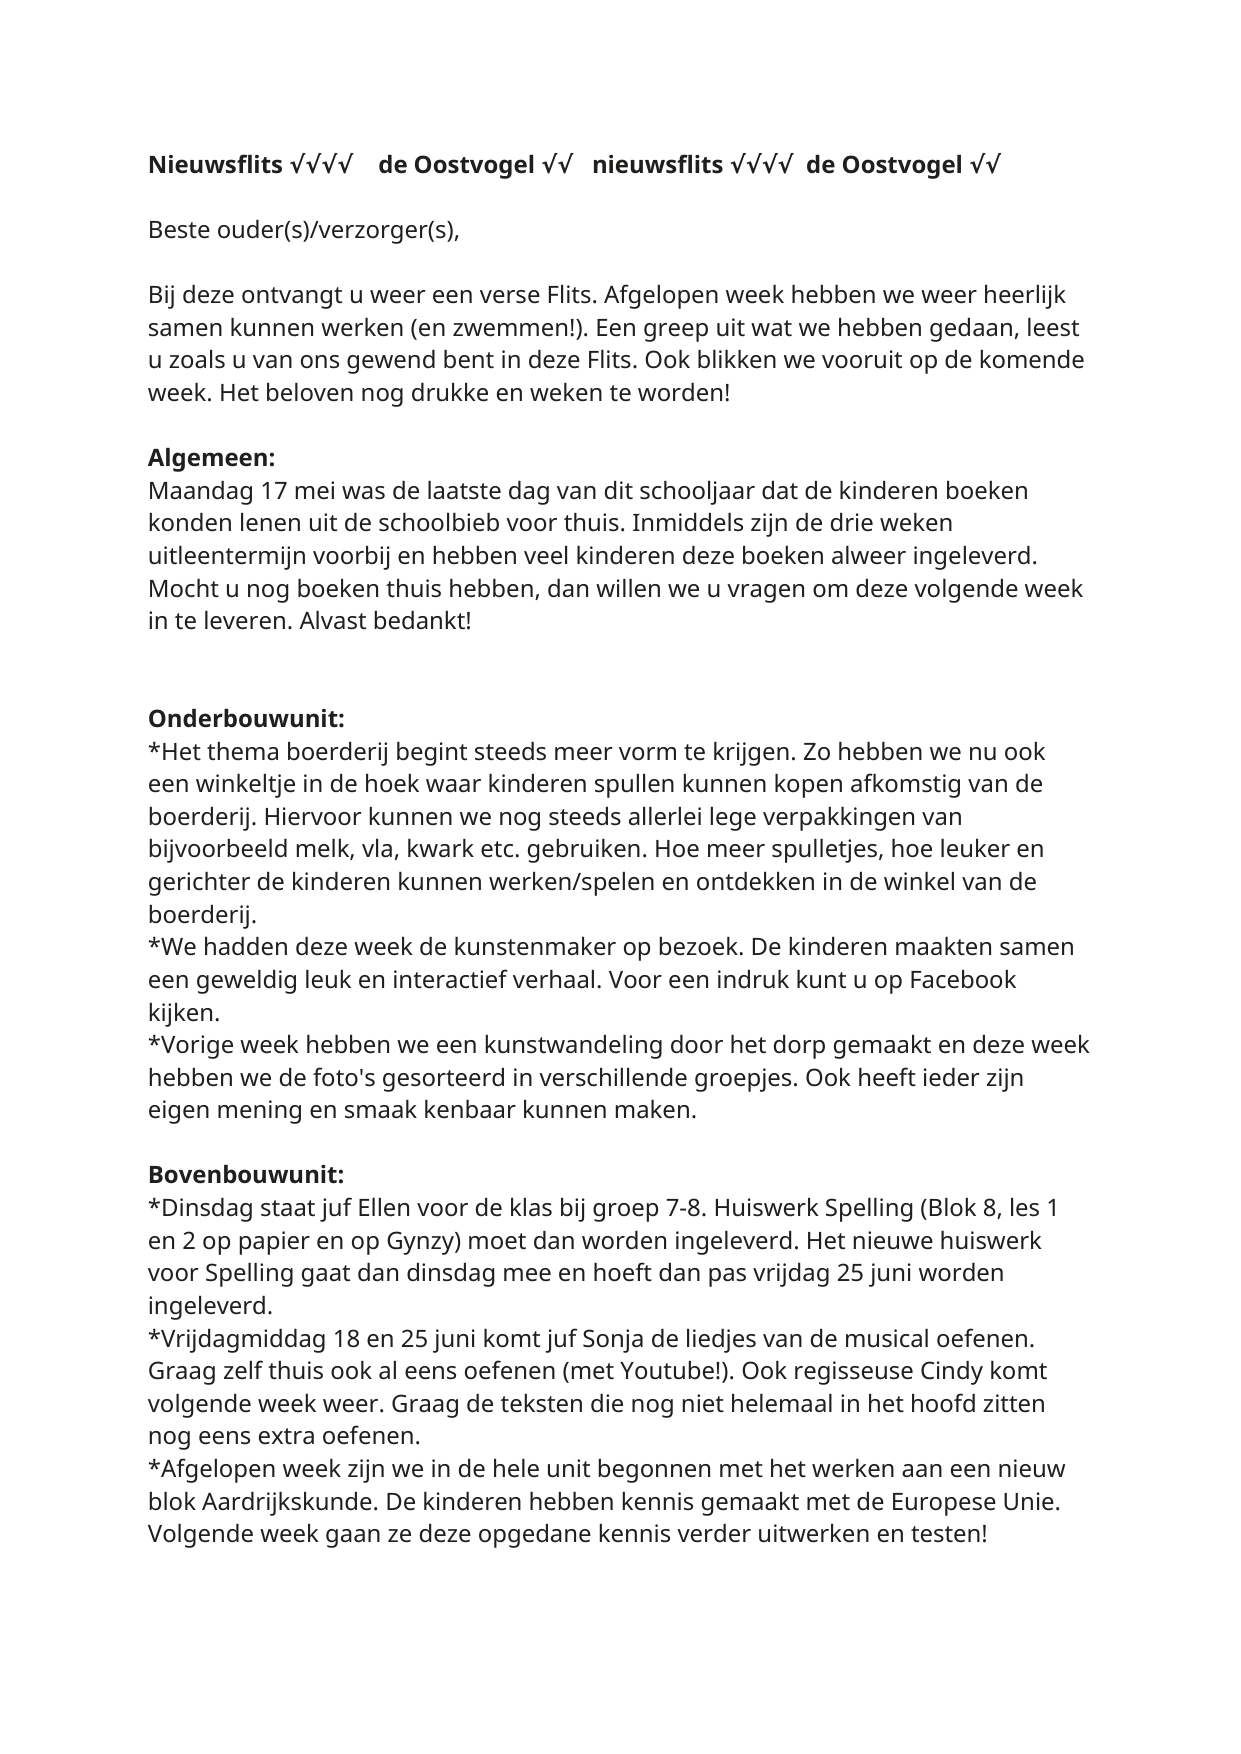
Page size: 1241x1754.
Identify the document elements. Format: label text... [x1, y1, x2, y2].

text Beste ouder(s)/verzorger(s), [148, 180, 1093, 245]
text Bij deze ontvangt u weer een verse Flits. Afgelopen week hebben we weer heerlijk samen kunnen werken (en zwemmen!). Een greep uit wat we hebben gedaan, leest u zoals u van ons gewend bent in deze Flits. Ook blikken we vooruit op de komende week. Het beloven nog drukke en weken te worden! [148, 278, 1093, 408]
text *Vrijdagmiddag 18 en 25 juni komt juf Sonja de liedjes van de musical oefenen. Graag zelf thuis ook al eens oefenen (met Youtube!). Ook regisseuse Cindy komt volgende week weer. Graag de teksten die nog niet helemaal in het hoofd zitten nog eens extra oefenen. [148, 1321, 1093, 1452]
text Nieuwsflits √√√√ de Oostvogel √√ nieuwsflits √√√√ de Oostvogel √√ [148, 148, 1093, 180]
text Algemeen: [148, 441, 1093, 474]
text *We hadden deze week de kunstenmaker op bezoek. De kinderen maakten samen een geweldig leuk en interactief verhaal. Voor een indruk kunt u op Facebook kijken. [148, 930, 1093, 1028]
text Onderbouwunit: [148, 702, 1093, 734]
text *Vorige week hebben we een kunstwandeling door het dorp gemaakt en deze week hebben we de foto's gesorteerd in verschillende groepjes. Ook heeft ieder zijn eigen mening en smaak kenbaar kunnen maken. [148, 1028, 1093, 1126]
text *Dinsdag staat juf Ellen voor de klas bij groep 7-8. Huiswerk Spelling (Blok 8, les 1 en 2 op papier en op Gynzy) moet dan worden ingeleverd. Het nieuwe huiswerk voor Spelling gaat dan dinsdag mee en hoeft dan pas vrijdag 25 juni worden ingeleverd. [148, 1191, 1093, 1321]
text *Het thema boerderij begint steeds meer vorm te krijgen. Zo hebben we nu ook een winkeltje in de hoek waar kinderen spullen kunnen kopen afkomstig van de boerderij. Hiervoor kunnen we nog steeds allerlei lege verpakkingen van bijvoorbeeld melk, vla, kwark etc. gebruiken. Hoe meer spulletjes, hoe leuker en gerichter de kinderen kunnen werken/spelen en ontdekken in de winkel van de boerderij. [148, 734, 1093, 930]
text Maandag 17 mei was de laatste dag van dit schooljaar dat de kinderen boeken konden lenen uit de schoolbieb voor thuis. Inmiddels zijn de drie weken uitleentermijn voorbij en hebben veel kinderen deze boeken alweer ingeleverd. Mocht u nog boeken thuis hebben, dan willen we u vragen om deze volgende week in te leveren. Alvast bedankt! [148, 474, 1093, 637]
text Bovenbouwunit: [148, 1158, 1093, 1191]
text *Afgelopen week zijn we in de hele unit begonnen met het werken aan een nieuw blok Aardrijkskunde. De kinderen hebben kennis gemaakt met de Europese Unie. Volgende week gaan ze deze opgedane kennis verder uitwerken en testen! [148, 1452, 1093, 1549]
